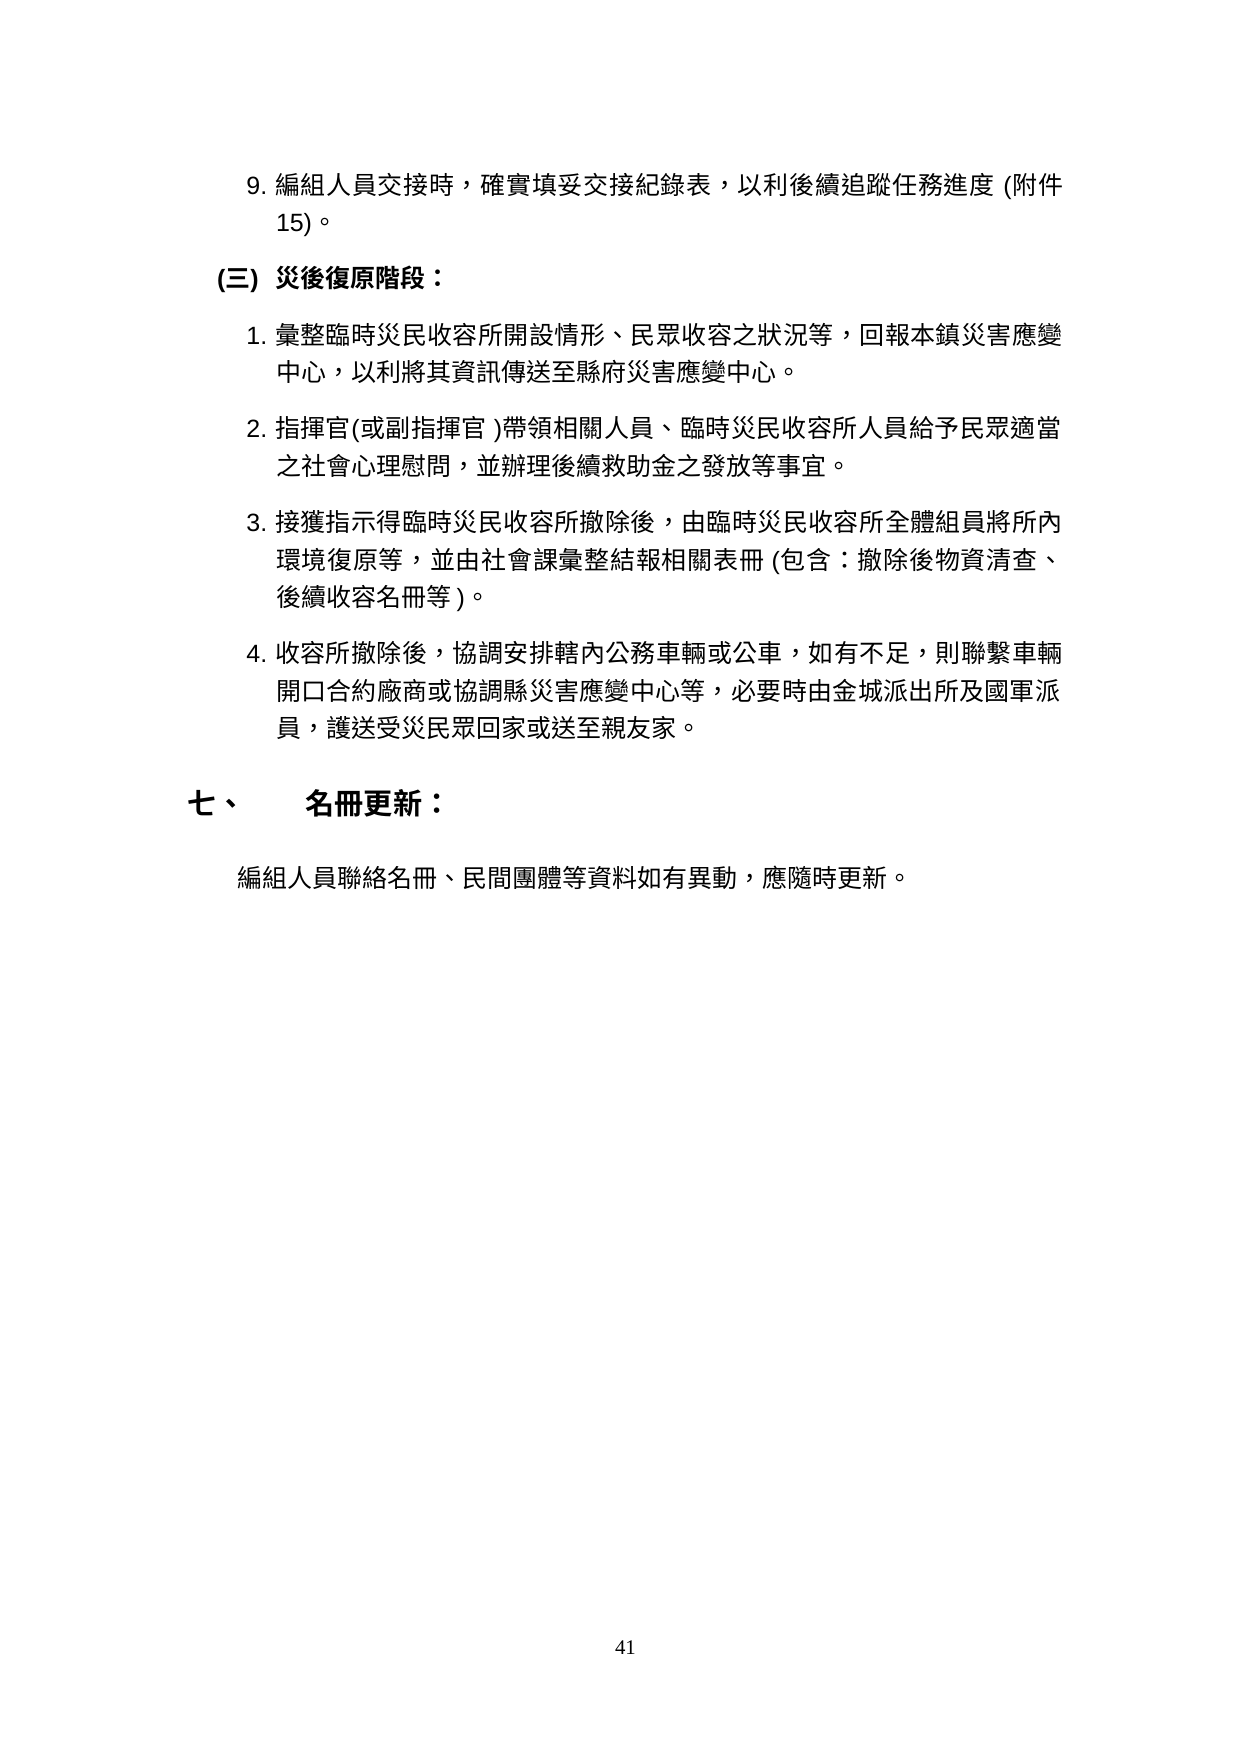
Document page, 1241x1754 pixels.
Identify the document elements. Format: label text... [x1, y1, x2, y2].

subtitle 接獲指示得臨時災民收容所撤除後，由臨時災民收容所全體組員將所內環境復原等，並由社會課彙整結報相關表冊 (包含：撤除後物資清查、後續收容名冊等 )。 [246, 502, 1063, 614]
subtitle 收容所撤除後，協調安排轄內公務車輛或公車，如有不足，則聯繫車輛開口合約廠商或協調縣災害應變中心等，必要時由金城派出所及國軍派員，護送受災民眾回家或送至親友家。 [246, 633, 1063, 746]
subtitle 編組人員交接時，確實填妥交接紀錄表，以利後續追蹤任務進度 (附件15)。 [246, 164, 1063, 239]
subtitle 災後復原階段： [217, 258, 1063, 296]
subtitle 指揮官(或副指揮官 )帶領相關人員、臨時災民收容所人員給予民眾適當之社會心理慰問，並辦理後續救助金之發放等事宜。 [246, 408, 1063, 483]
subtitle 名冊更新： [187, 764, 1063, 839]
text 編組人員聯絡名冊、民間團體等資料如有異動，應隨時更新。 [187, 858, 1063, 896]
subtitle 彙整臨時災民收容所開設情形、民眾收容之狀況等，回報本鎮災害應變中心，以利將其資訊傳送至縣府災害應變中心。 [246, 314, 1063, 389]
